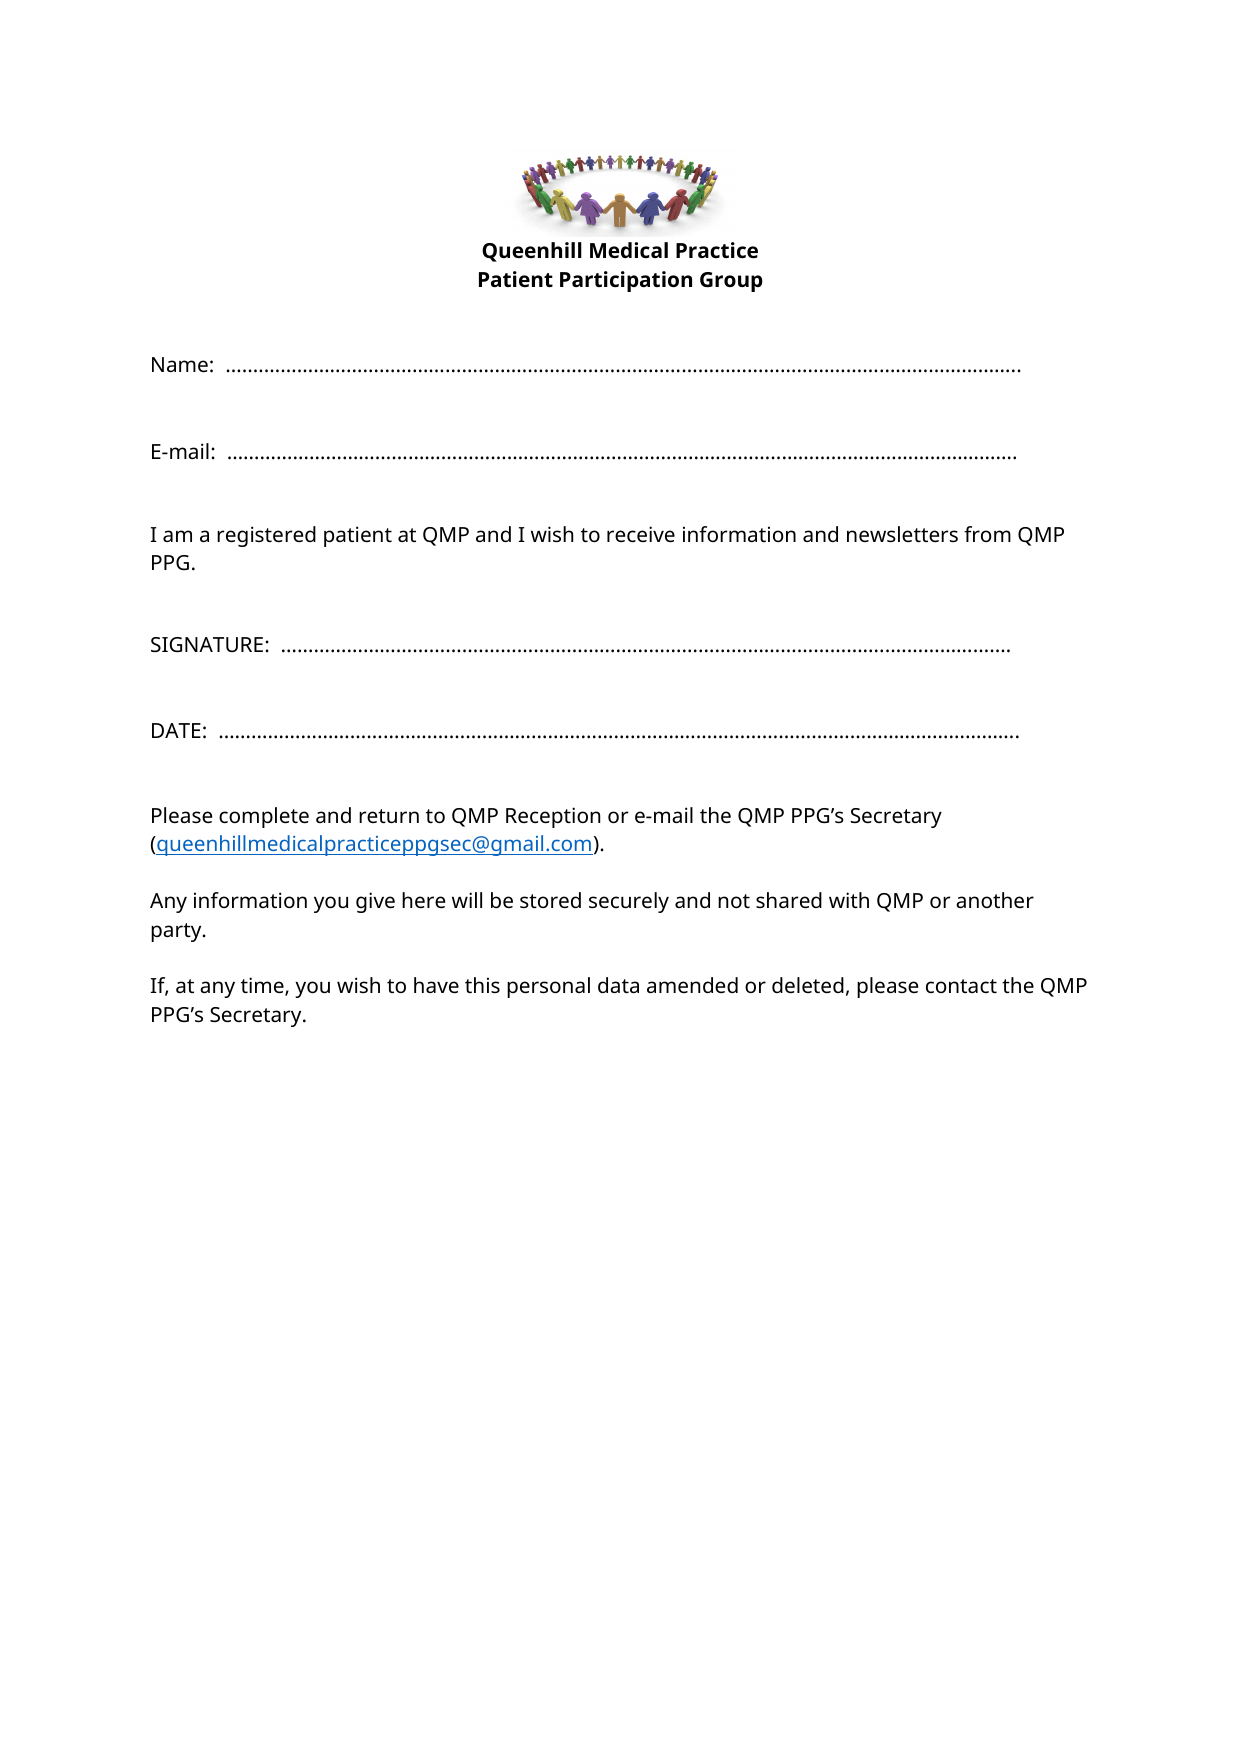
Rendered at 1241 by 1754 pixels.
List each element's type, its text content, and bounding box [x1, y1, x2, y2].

text Queenhill Medical Practice [150, 236, 1090, 265]
text Name: ….………………………………………………….……………………………………………………………………….. [150, 350, 1090, 378]
text Please complete and return to QMP Reception or e-mail the QMP PPG’s Secretary (queenhillmedicalpracticeppgsec@gmail.com). [150, 801, 1090, 858]
text DATE: ………………………………………………………………………………………………….……………………………. [150, 716, 1090, 744]
text Any information you give here will be stored securely and not shared with QMP or another party. [150, 886, 1090, 943]
text Patient Participation Group [150, 265, 1090, 293]
text SIGNATURE: …………………………….…………………………………………………………………..……………….… [150, 630, 1090, 659]
text I am a registered patient at QMP and I wish to receive information and newsletters from QMP PPG. [150, 520, 1090, 577]
picture [504, 150, 736, 237]
text E-mail: ………………………………………………………………………………………..……………………………………. [150, 437, 1090, 466]
text If, at any time, you wish to have this personal data amended or deleted, please contact the QMP PPG’s Secretary. [150, 972, 1090, 1028]
